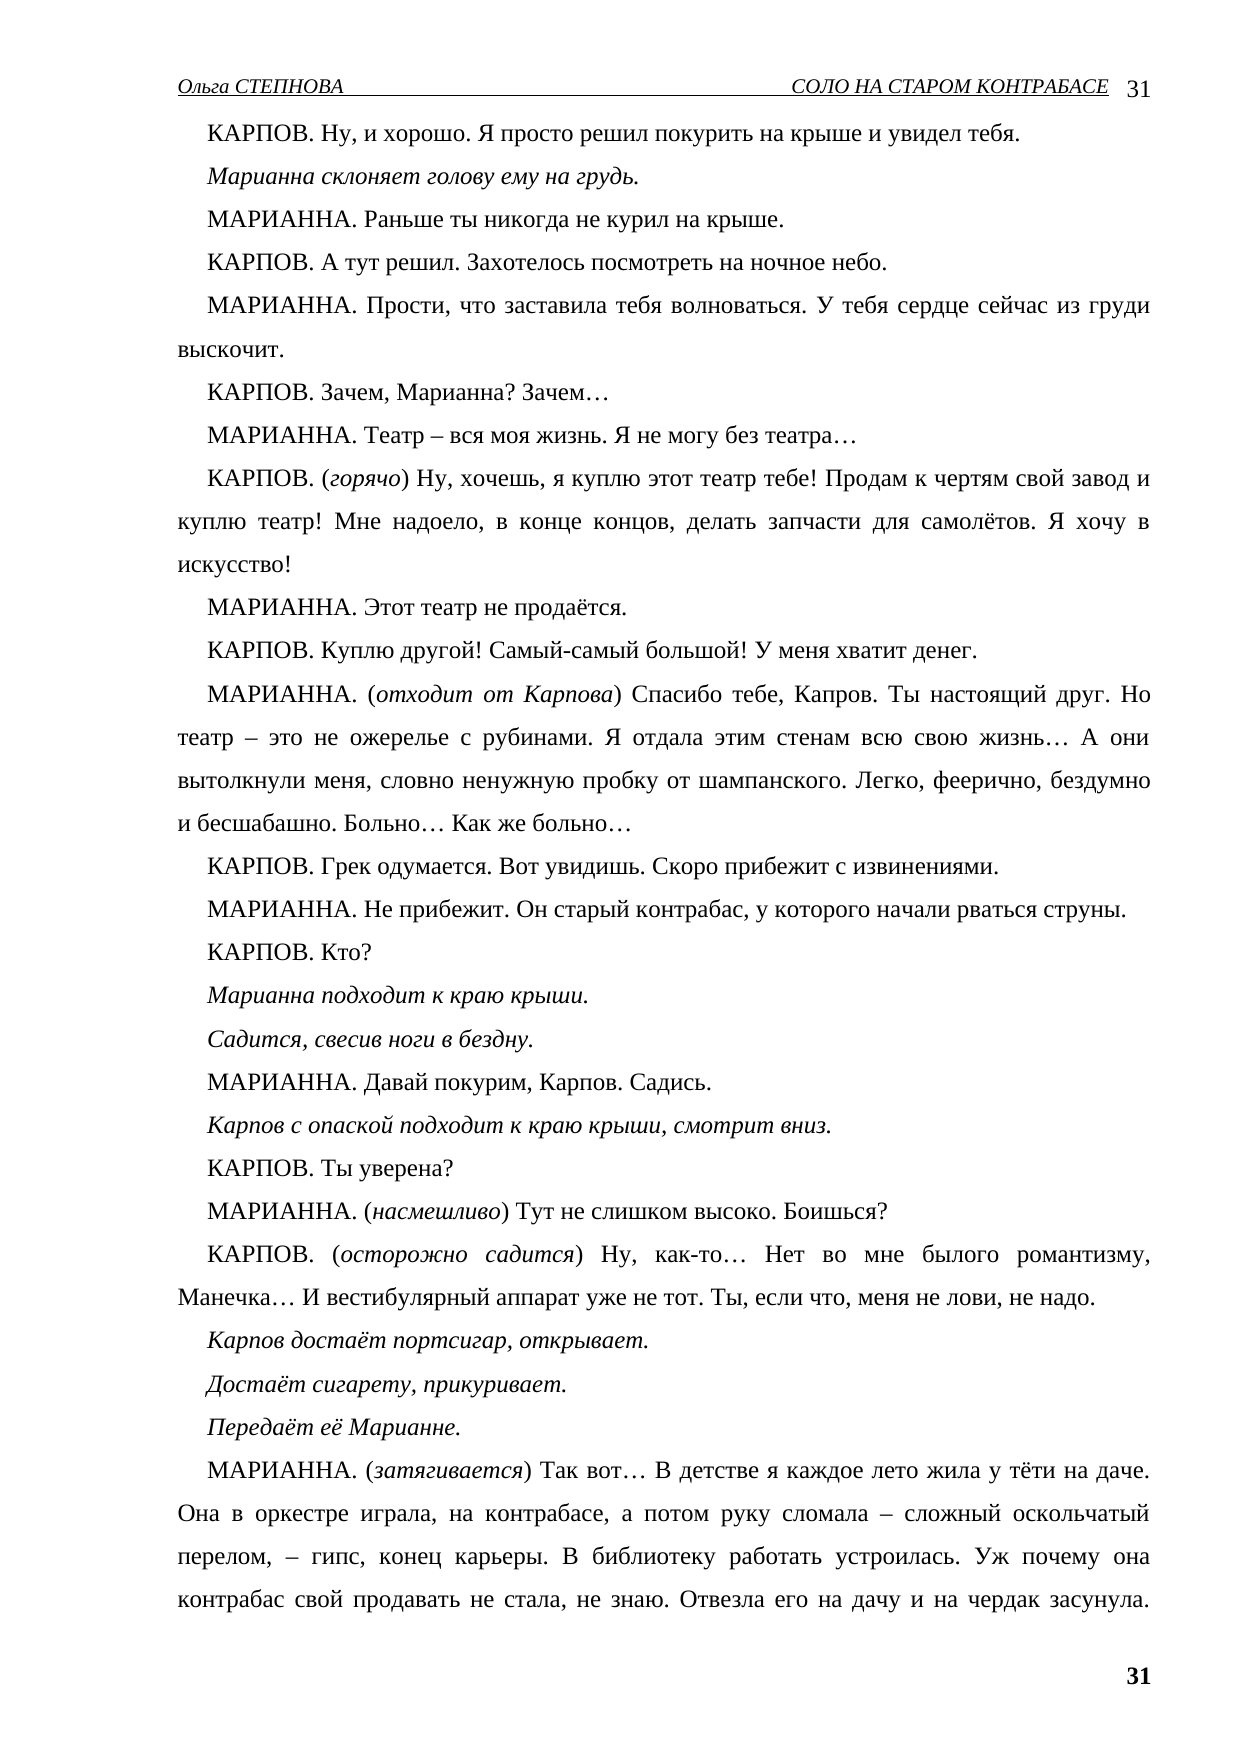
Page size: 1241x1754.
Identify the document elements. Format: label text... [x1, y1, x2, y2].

text МАРИАННА. Давай покурим, Карпов. Садись. [177, 1067, 1152, 1096]
text КАРПОВ. А тут решил. Захотелось посмотреть на ночное небо. [177, 247, 1152, 276]
text КАРПОВ. Куплю другой! Самый-самый большой! У меня хватит денег. [177, 636, 1152, 664]
text Марианна склоняет голову ему на грудь. [177, 161, 1152, 190]
text КАРПОВ. Зачем, Марианна? Зачем… [177, 377, 1152, 406]
text Карпов с опаской подходит к краю крыши, смотрит вниз. [177, 1110, 1152, 1139]
text МАРИАННА. Раньше ты никогда не курил на крыше. [177, 204, 1152, 233]
text МАРИАННА. Прости, что заставила тебя волноваться. У тебя сердце сейчас из груди выскочит. [177, 291, 1152, 362]
text КАРПОВ. Ну, и хорошо. Я просто решил покурить на крыше и увидел тебя. [177, 118, 1152, 147]
text МАРИАННА. Этот театр не продаётся. [177, 592, 1152, 621]
text КАРПОВ. Грек одумается. Вот увидишь. Скоро прибежит с извинениями. [177, 851, 1152, 880]
text КАРПОВ. (осторожно садится) Ну, как-то… Нет во мне былого романтизму, Манечка… И вестибулярный аппарат уже не тот. Ты, если что, меня не лови, не надо. [177, 1239, 1152, 1311]
text МАРИАННА. (насмешливо) Тут не слишком высоко. Боишься? [177, 1196, 1152, 1225]
text КАРПОВ. Кто? [177, 937, 1152, 966]
text МАРИАННА. Не прибежит. Он старый контрабас, у которого начали рваться струны. [177, 894, 1152, 923]
text МАРИАННА. (отходит от Карпова) Спасибо тебе, Капров. Ты настоящий друг. Но театр – это не ожерелье с рубинами. Я отдала этим стенам всю свою жизнь… А они вытолкнули меня, словно ненужную пробку от шампанского. Легко, феерично, бездумно и бесшабашно. Больно… Как же больно… [177, 679, 1152, 837]
text Садится, свесив ноги в бездну. [177, 1024, 1152, 1052]
text КАРПОВ. Ты уверена? [177, 1153, 1152, 1182]
text Достаёт сигарету, прикуривает. [177, 1369, 1152, 1397]
text Карпов достаёт портсигар, открывает. [177, 1326, 1152, 1354]
text Марианна подходит к краю крыши. [177, 981, 1152, 1009]
text Передаёт её Марианне. [177, 1412, 1152, 1441]
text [177, 1455, 1152, 1613]
text МАРИАННА. Театр – вся моя жизнь. Я не могу без театра… [177, 420, 1152, 449]
text КАРПОВ. (горячо) Ну, хочешь, я куплю этот театр тебе! Продам к чертям свой завод и куплю театр! Мне надоело, в конце концов, делать запчасти для самолётов. Я хочу в искусство! [177, 463, 1152, 578]
